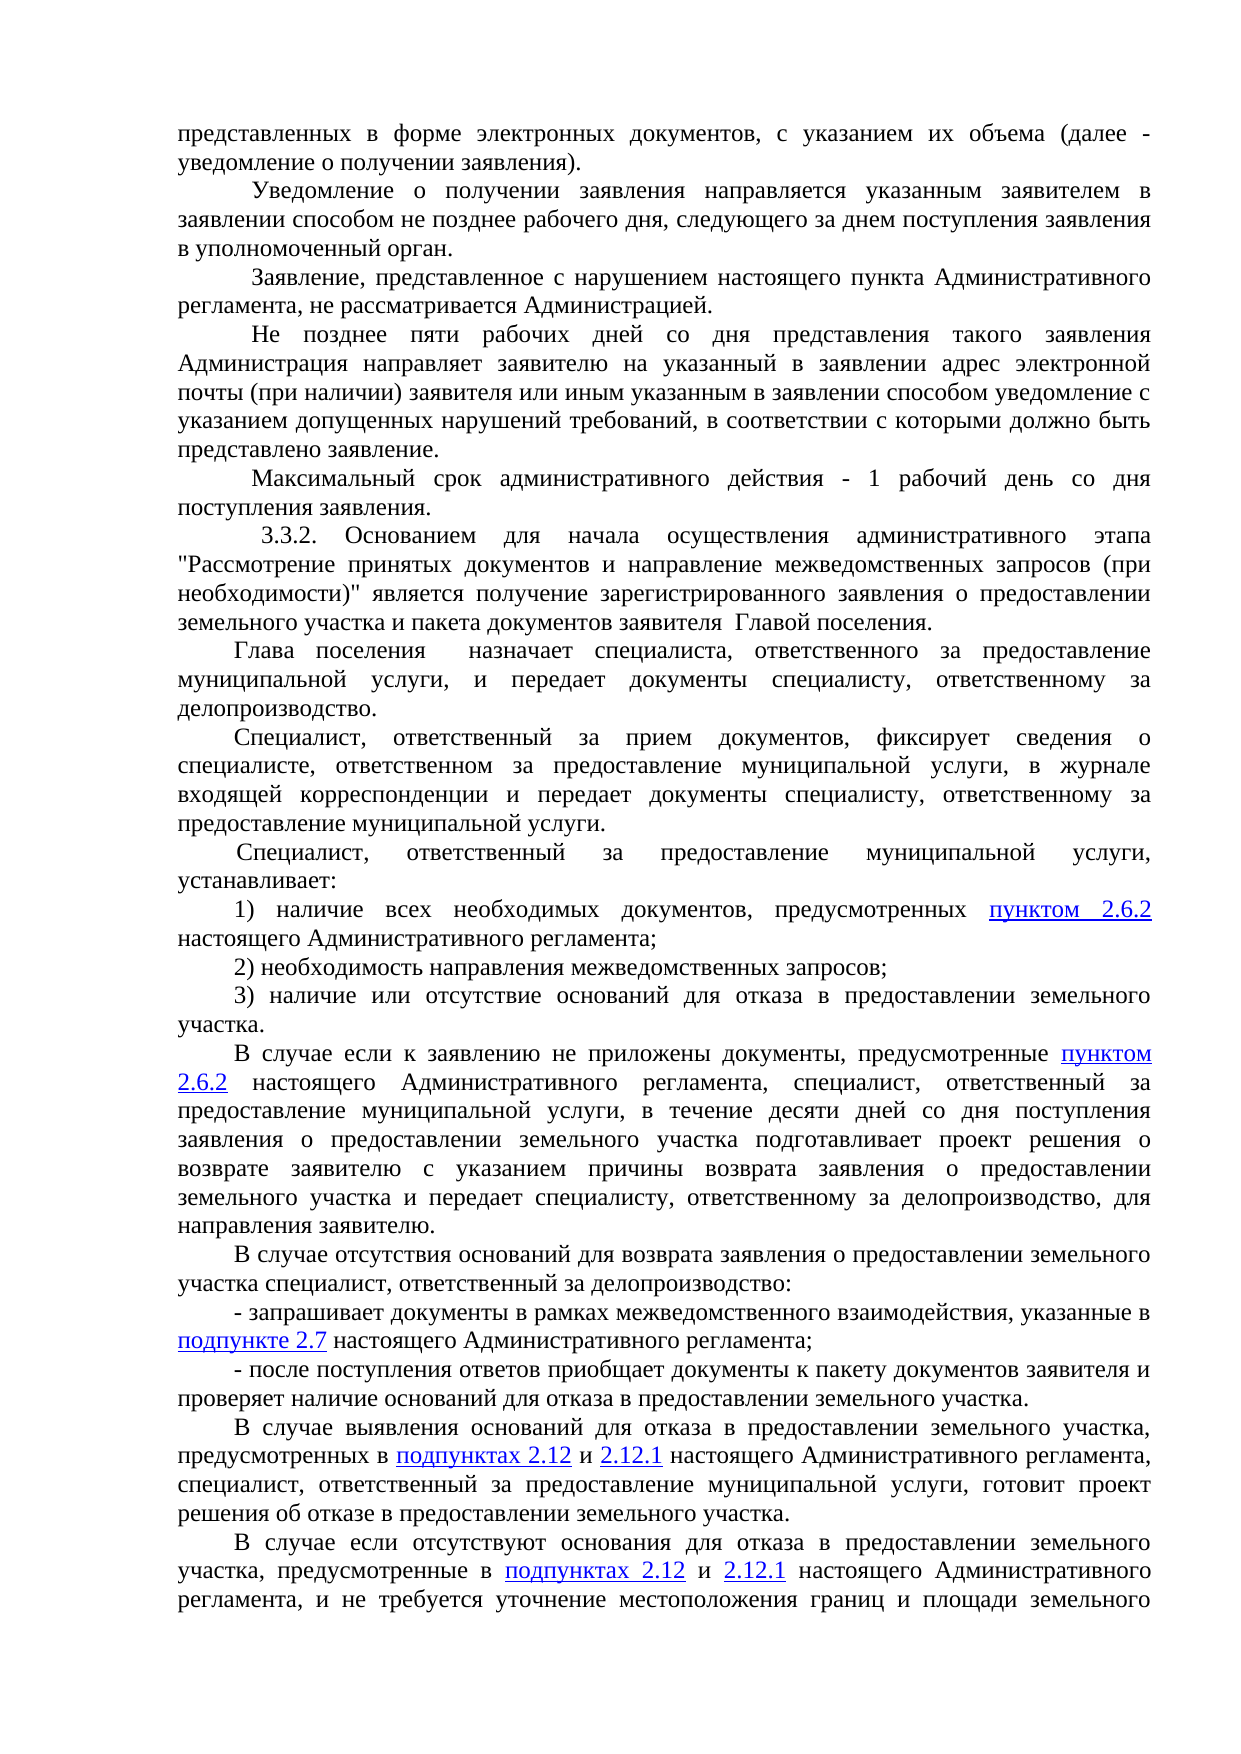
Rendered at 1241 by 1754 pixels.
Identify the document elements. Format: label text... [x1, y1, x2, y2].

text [177, 1527, 1152, 1613]
text Уведомление о получении заявления направляется указанным заявителем в заявлении способом не позднее рабочего дня, следующего за днем поступления заявления в уполномоченный орган. [177, 176, 1152, 262]
text 3) наличие или отсутствие оснований для отказа в предоставлении земельного участка. [177, 981, 1152, 1038]
text Максимальный срок административного действия - 1 рабочий день со дня поступления заявления. [177, 463, 1152, 521]
text Глава поселения назначает специалиста, ответственного за предоставление муниципальной услуги, и передает документы специалисту, ответственному за делопроизводство. [177, 636, 1152, 722]
text В случае если к заявлению не приложены документы, предусмотренные пунктом 2.6.2 настоящего Административного регламента, специалист, ответственный за предоставление муниципальной услуги, в течение десяти дней со дня поступления заявления о предоставлении земельного участка подготавливает проект решения о возврате заявителю с указанием причины возврата заявления о предоставлении земельного участка и передает специалисту, ответственному за делопроизводство, для направления заявителю. [177, 1038, 1152, 1239]
text 2) необходимость направления межведомственных запросов; [177, 952, 1152, 981]
text В случае отсутствия оснований для возврата заявления о предоставлении земельного участка специалист, ответственный за делопроизводство: [177, 1239, 1152, 1297]
text В случае выявления оснований для отказа в предоставлении земельного участка, предусмотренных в подпунктах 2.12 и 2.12.1 настоящего Административного регламента, специалист, ответственный за предоставление муниципальной услуги, готовит проект решения об отказе в предоставлении земельного участка. [177, 1412, 1152, 1527]
text - после поступления ответов приобщает документы к пакету документов заявителя и проверяет наличие оснований для отказа в предоставлении земельного участка. [177, 1354, 1152, 1412]
text 1) наличие всех необходимых документов, предусмотренных пунктом 2.6.2 настоящего Административного регламента; [177, 894, 1152, 952]
text Специалист, ответственный за предоставление муниципальной услуги, устанавливает: [177, 837, 1152, 894]
text Заявление, представленное с нарушением настоящего пункта Административного регламента, не рассматривается Администрацией. [177, 262, 1152, 319]
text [177, 118, 1152, 176]
text Не позднее пяти рабочих дней со дня представления такого заявления Администрация направляет заявителю на указанный в заявлении адрес электронной почты (при наличии) заявителя или иным указанным в заявлении способом уведомление с указанием допущенных нарушений требований, в соответствии с которыми должно быть представлено заявление. [177, 319, 1152, 463]
text Специалист, ответственный за прием документов, фиксирует сведения о специалисте, ответственном за предоставление муниципальной услуги, в журнале входящей корреспонденции и передает документы специалисту, ответственному за предоставление муниципальной услуги. [177, 722, 1152, 837]
text - запрашивает документы в рамках межведомственного взаимодействия, указанные в подпункте 2.7 настоящего Административного регламента; [177, 1297, 1152, 1354]
text 3.3.2. Основанием для начала осуществления административного этапа "Рассмотрение принятых документов и направление межведомственных запросов (при необходимости)" является получение зарегистрированного заявления о предоставлении земельного участка и пакета документов заявителя Главой поселения. [177, 521, 1152, 636]
